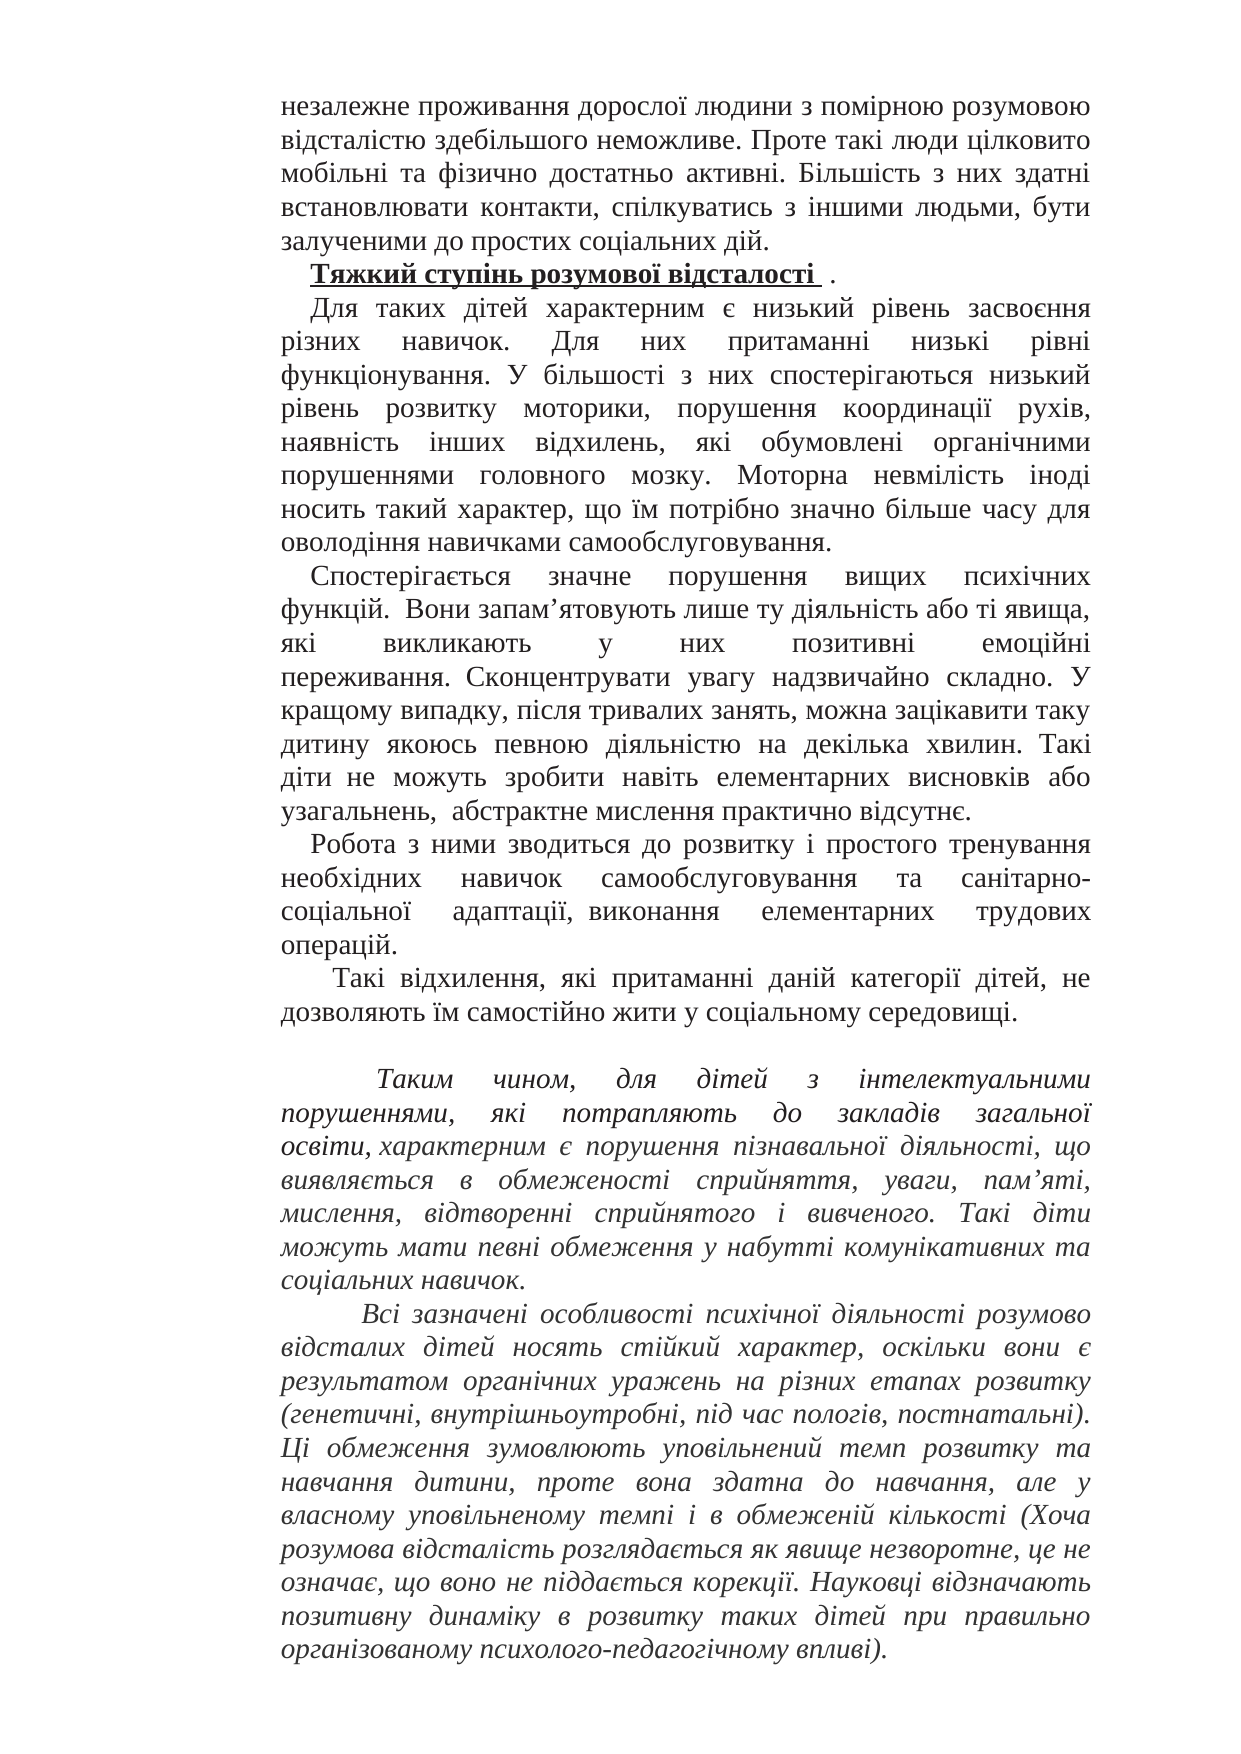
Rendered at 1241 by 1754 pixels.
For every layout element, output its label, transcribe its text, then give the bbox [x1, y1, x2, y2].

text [281, 88, 1091, 256]
text Робота з ними зводиться до розвитку і простого тренування необхідних навичок самообслуговування та санітарно-соціальної адаптації, виконання елементарних трудових операцій. [281, 826, 1091, 961]
text Для таких дітей характерним є низький рівень засвоєння різних навичок. Для них притаманні низькі рівні функціонування. У більшості з них спостерігаються низький рівень розвитку моторики, порушення координації рухів, наявність інших відхилень, які обумовлені органічними порушеннями головного мозку. Моторна невмілість іноді носить такий характер, що їм потрібно значно більше часу для оволодіння навичками самообслуговування. [281, 290, 1091, 558]
text Всі зазначені особливості психічної діяльності розумово відсталих дітей носять стійкий характер, оскільки вони є результатом органічних уражень на різних етапах розвитку (генетичні, внутрішньоутробні, під час пологів, постнатальні). Ці обмеження зумовлюють уповільнений темп розвитку та навчання дитини, проте вона здатна до навчання, але у власному уповільненому темпі і в обмеженій кількості (Хоча розумова відсталість розглядається як явище незворотне, це не означає, що воно не піддається корекції. Науковці відзначають позитивну динаміку в розвитку таких дітей при правильно організованому психолого-педагогічному впливі). [281, 1296, 1091, 1665]
text Спостерігається значне порушення вищих психічних функцій. Вони запам’ятовують лише ту діяльність або ті явища, які викликають у них позитивні емоційні переживання. Сконцентрувати увагу надзвичайно складно. У кращому випадку, після тривалих занять, можна зацікавити таку дитину якоюсь певною діяльністю на декілька хвилин. Такі діти не можуть зробити навіть елементарних висновків або узагальнень, абстрактне мислення практично відсутнє. [281, 558, 1091, 826]
text Тяжкий ступінь розумової відсталості . [281, 256, 1091, 290]
text Такі відхилення, які притаманні даній категорії дітей, не дозволяють їм самостійно жити у соціальному середовищі. [281, 961, 1091, 1028]
text Таким чином, для дітей з інтелектуальними порушеннями, які потрапляють до закладів загальної освіти, характерним є порушення пізнавальної діяльності, що виявляється в обмеженості сприйняття, уваги, пам’яті, мислення, відтворенні сприйнятого і вивченого. Такі діти можуть мати певні обмеження у набутті комунікативних та соціальних навичок. [281, 1061, 1091, 1296]
